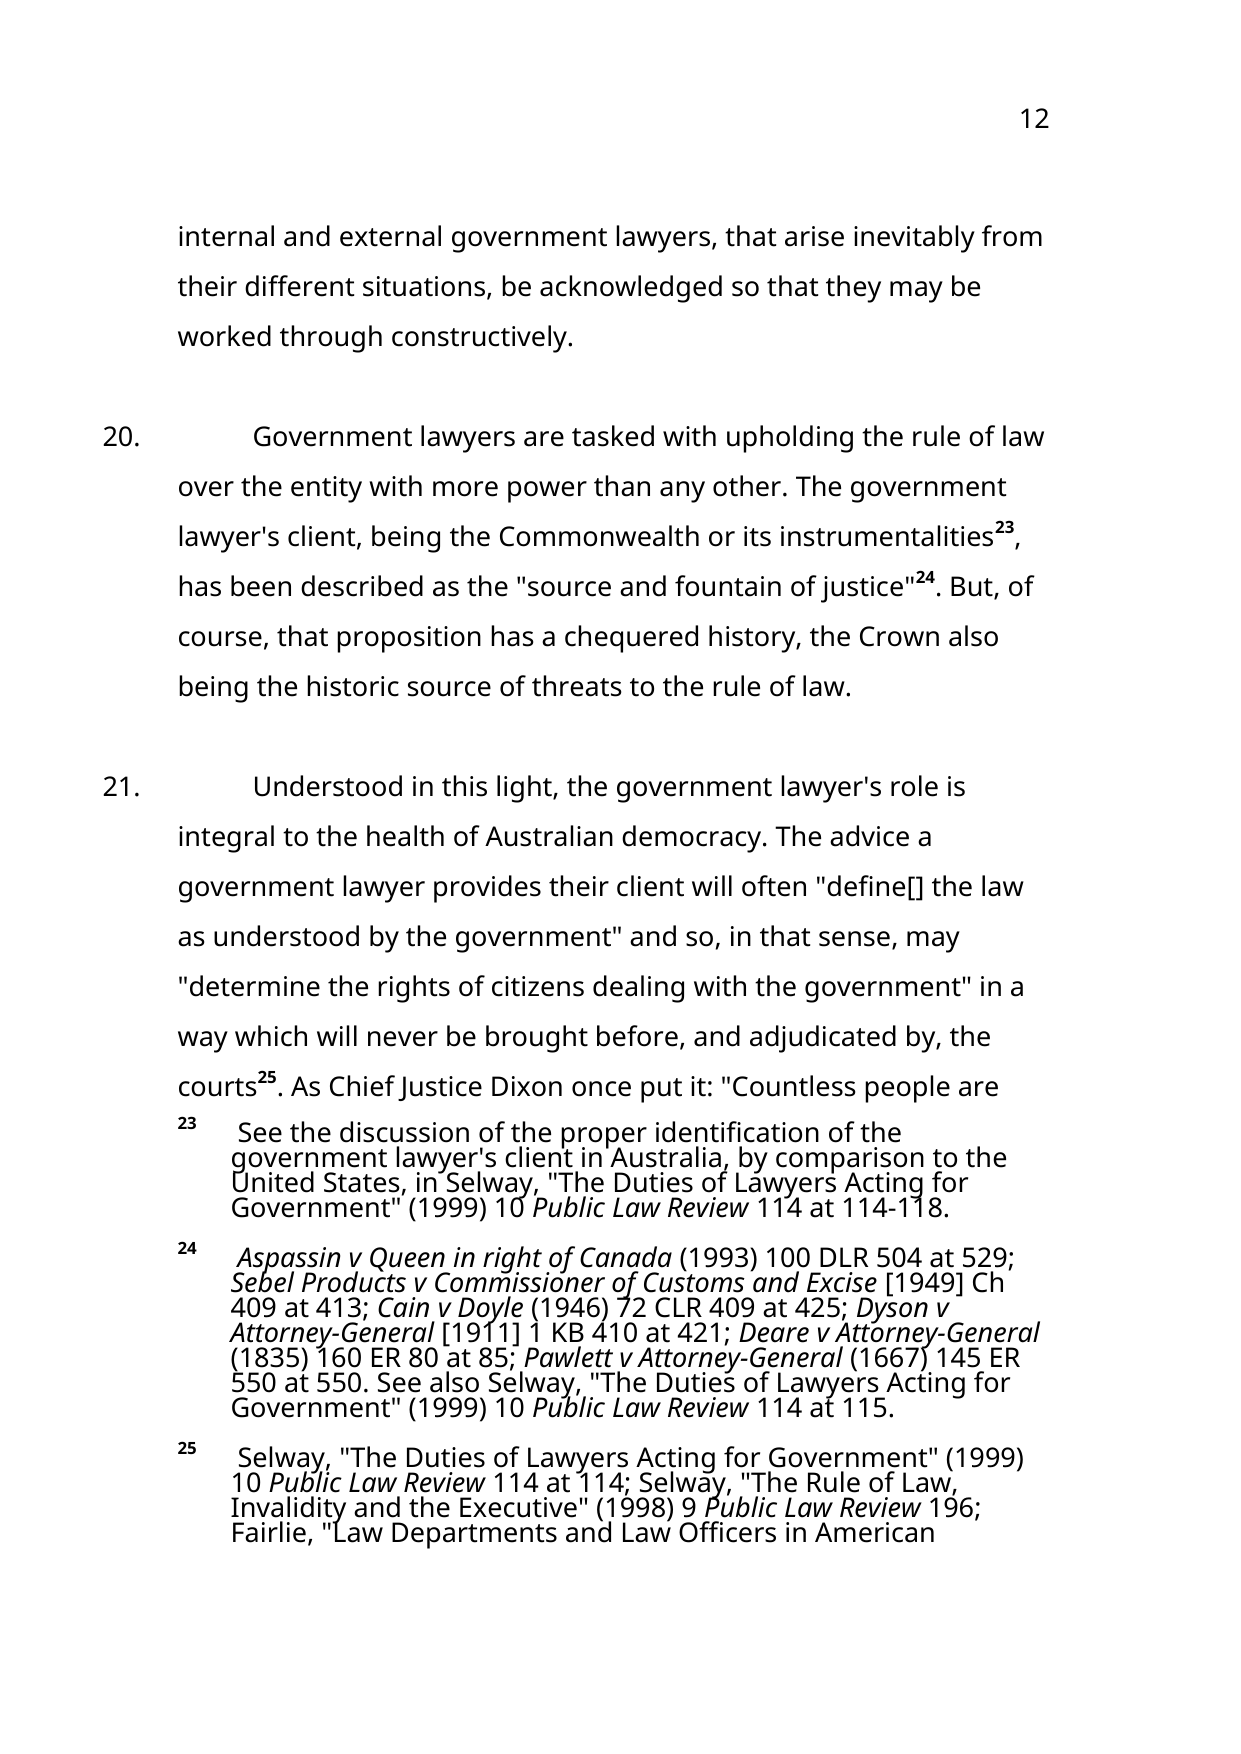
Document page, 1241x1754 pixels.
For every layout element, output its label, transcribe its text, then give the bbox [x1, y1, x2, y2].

text The Commonwealth is a well-resourced,"repeat player" in litigation and, especially as a prosecutor, has a unique and grave potential to affect the liberty of its citizens. The actions of the Commonwealth, sanctioned and shaped by the independent and impartial advice of government lawyers, reach every corner of the country and beyond. Chief Justice Warren of Victoria has observed that government clients will have "policies and practices they wish to see implemented" across the government's jurisdiction. In my experience, "wish" is an understatement of the passion and determination that can be exhibited by some government clients, both for better and for worse. These clients can resist conscientiously legal advice given conscientiously and deciding how to proceed in those circumstances can involve very difficult questions of judgment. It is important that the tensions between internal and external government lawyers, that arise inevitably from their different situations, be acknowledged so that they may be worked through constructively. [102, 207, 1049, 357]
text Government lawyers are tasked with upholding the rule of law over the entity with more power than any other. The government lawyer's client, being the Commonwealth or its instrumentalities, has been described as the "source and fountain of justice". But, of course, that proposition has a chequered history, the Crown also being the historic source of threats to the rule of law. [102, 407, 1049, 707]
text Understood in this light, the government lawyer's role is integral to the health of Australian democracy. The advice a government lawyer provides their client will often "define[] the law as understood by the government" and so, in that sense, may "determine the rights of citizens dealing with the government" in a way which will never be brought before, and adjudicated by, the courts. As Chief Justice Dixon once put it: "Countless people are governed as to their rights and liabilities by the advice they receive". So, too, might they be governed, albeit indirectly, by the advice received by government from public servants. In that way, government lawyers are the "first check" on any abuse of power, being advisers to government, but not a part of it. [102, 757, 1049, 1107]
